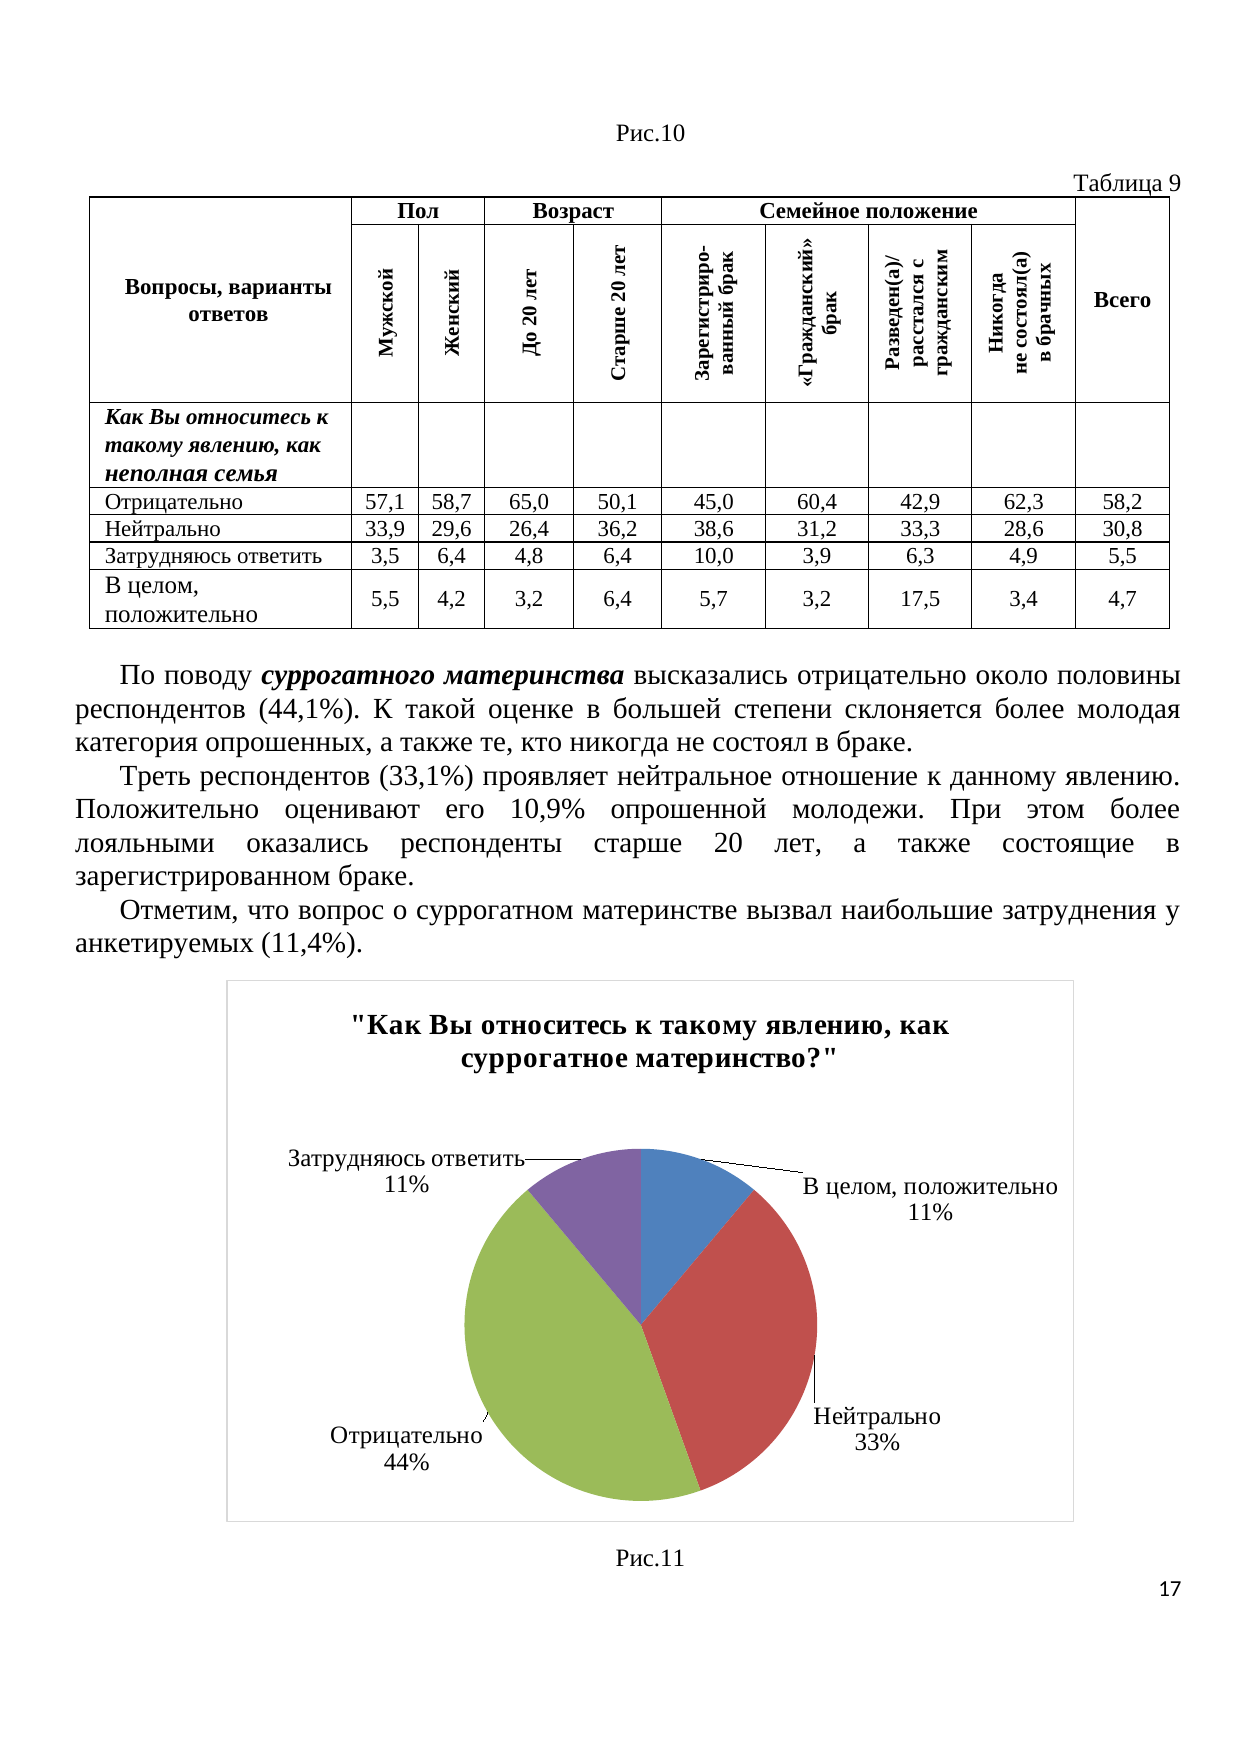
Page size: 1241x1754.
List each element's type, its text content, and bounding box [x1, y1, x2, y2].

table_cell Разведен(а)/ расстался с гражданским супругом [869, 225, 971, 402]
table_cell 29,6 [419, 515, 484, 541]
table_cell 17,5 [869, 570, 971, 627]
table_cell 4,8 [485, 543, 573, 569]
table_cell [662, 403, 765, 487]
table_cell Мужской [352, 225, 418, 402]
table_cell Зарегистриро-ванный брак [662, 225, 765, 402]
table_cell 4,9 [972, 543, 1075, 569]
table_cell [485, 403, 573, 487]
table_cell 6,4 [574, 543, 661, 569]
table_cell [1076, 403, 1169, 487]
table_cell Как Вы относитесь к такому явлению, как неполная семья [90, 403, 351, 487]
table_cell 33,3 [869, 515, 971, 541]
table_cell 62,3 [972, 488, 1075, 514]
table_header Семейное положение [662, 198, 1075, 224]
table_cell Женский [419, 225, 484, 402]
table_cell 3,2 [766, 570, 868, 627]
table_cell 4,2 [419, 570, 484, 627]
table_cell 4,7 [1076, 570, 1169, 627]
table_cell 6,3 [869, 543, 971, 569]
table_cell [574, 403, 661, 487]
table_cell 36,2 [574, 515, 661, 541]
text По поводу суррогатного материнства высказались отрицательно около половины респондентов (44,1%). К такой оценке в большей степени склоняется более молодая категория опрошенных, а также те, кто никогда не состоял в браке. [75, 657, 1181, 758]
table_cell [869, 403, 971, 487]
text Треть респондентов (33,1%) проявляет нейтральное отношение к данному явлению. Положительно оценивают его 10,9% опрошенной молодежи. При этом более лояльными оказались респонденты старше 20 лет, а также состоящие в зарегистрированном браке. [75, 758, 1181, 892]
table_cell 3,9 [766, 543, 868, 569]
table_cell 3,2 [485, 570, 573, 627]
table_cell 6,4 [574, 570, 661, 627]
table_cell Затрудняюсь ответить [90, 543, 351, 569]
table_header Пол [352, 198, 484, 224]
table_cell 42,9 [869, 488, 971, 514]
table_cell 57,1 [352, 488, 418, 514]
table_cell 26,4 [485, 515, 573, 541]
table_cell [419, 403, 484, 487]
table_header Всего [1076, 198, 1169, 402]
table_cell 38,6 [662, 515, 765, 541]
text Рис.11 [75, 1543, 1181, 1572]
table_cell 6,4 [419, 543, 484, 569]
table_cell «Гражданский» брак [766, 225, 868, 402]
table_cell 58,7 [419, 488, 484, 514]
text Рис.10 [75, 118, 1181, 147]
table_cell 65,0 [485, 488, 573, 514]
table_cell 3,4 [972, 570, 1075, 627]
table_cell Никогда не состоял(а) в брачных отношениях [972, 225, 1075, 402]
table_cell 58,2 [1076, 488, 1169, 514]
table_cell 60,4 [766, 488, 868, 514]
table_cell Старше 20 лет [574, 225, 661, 402]
table_cell Нейтрально [90, 515, 351, 541]
text Отметим, что вопрос о суррогатном материнстве вызвал наибольшие затруднения у анкетируемых (11,4%). [75, 892, 1181, 959]
table_cell 10,0 [662, 543, 765, 569]
table_cell [972, 403, 1075, 487]
table_cell [352, 403, 418, 487]
table_cell 5,7 [662, 570, 765, 627]
table_cell 28,6 [972, 515, 1075, 541]
table_cell 30,8 [1076, 515, 1169, 541]
table_header Возраст [485, 198, 661, 224]
table_cell 5,5 [1076, 543, 1169, 569]
table_cell [766, 403, 868, 487]
table_cell 5,5 [352, 570, 418, 627]
table_cell Отрицательно [90, 488, 351, 514]
table_cell 45,0 [662, 488, 765, 514]
table_cell 3,5 [352, 543, 418, 569]
text Таблица 9 [75, 168, 1181, 196]
table_cell 31,2 [766, 515, 868, 541]
table_header Вопросы, варианты ответов [90, 198, 351, 402]
table_cell До 20 лет [485, 225, 573, 402]
table_cell 50,1 [574, 488, 661, 514]
table_cell В целом, положительно [90, 570, 351, 627]
table_cell 33,9 [352, 515, 418, 541]
